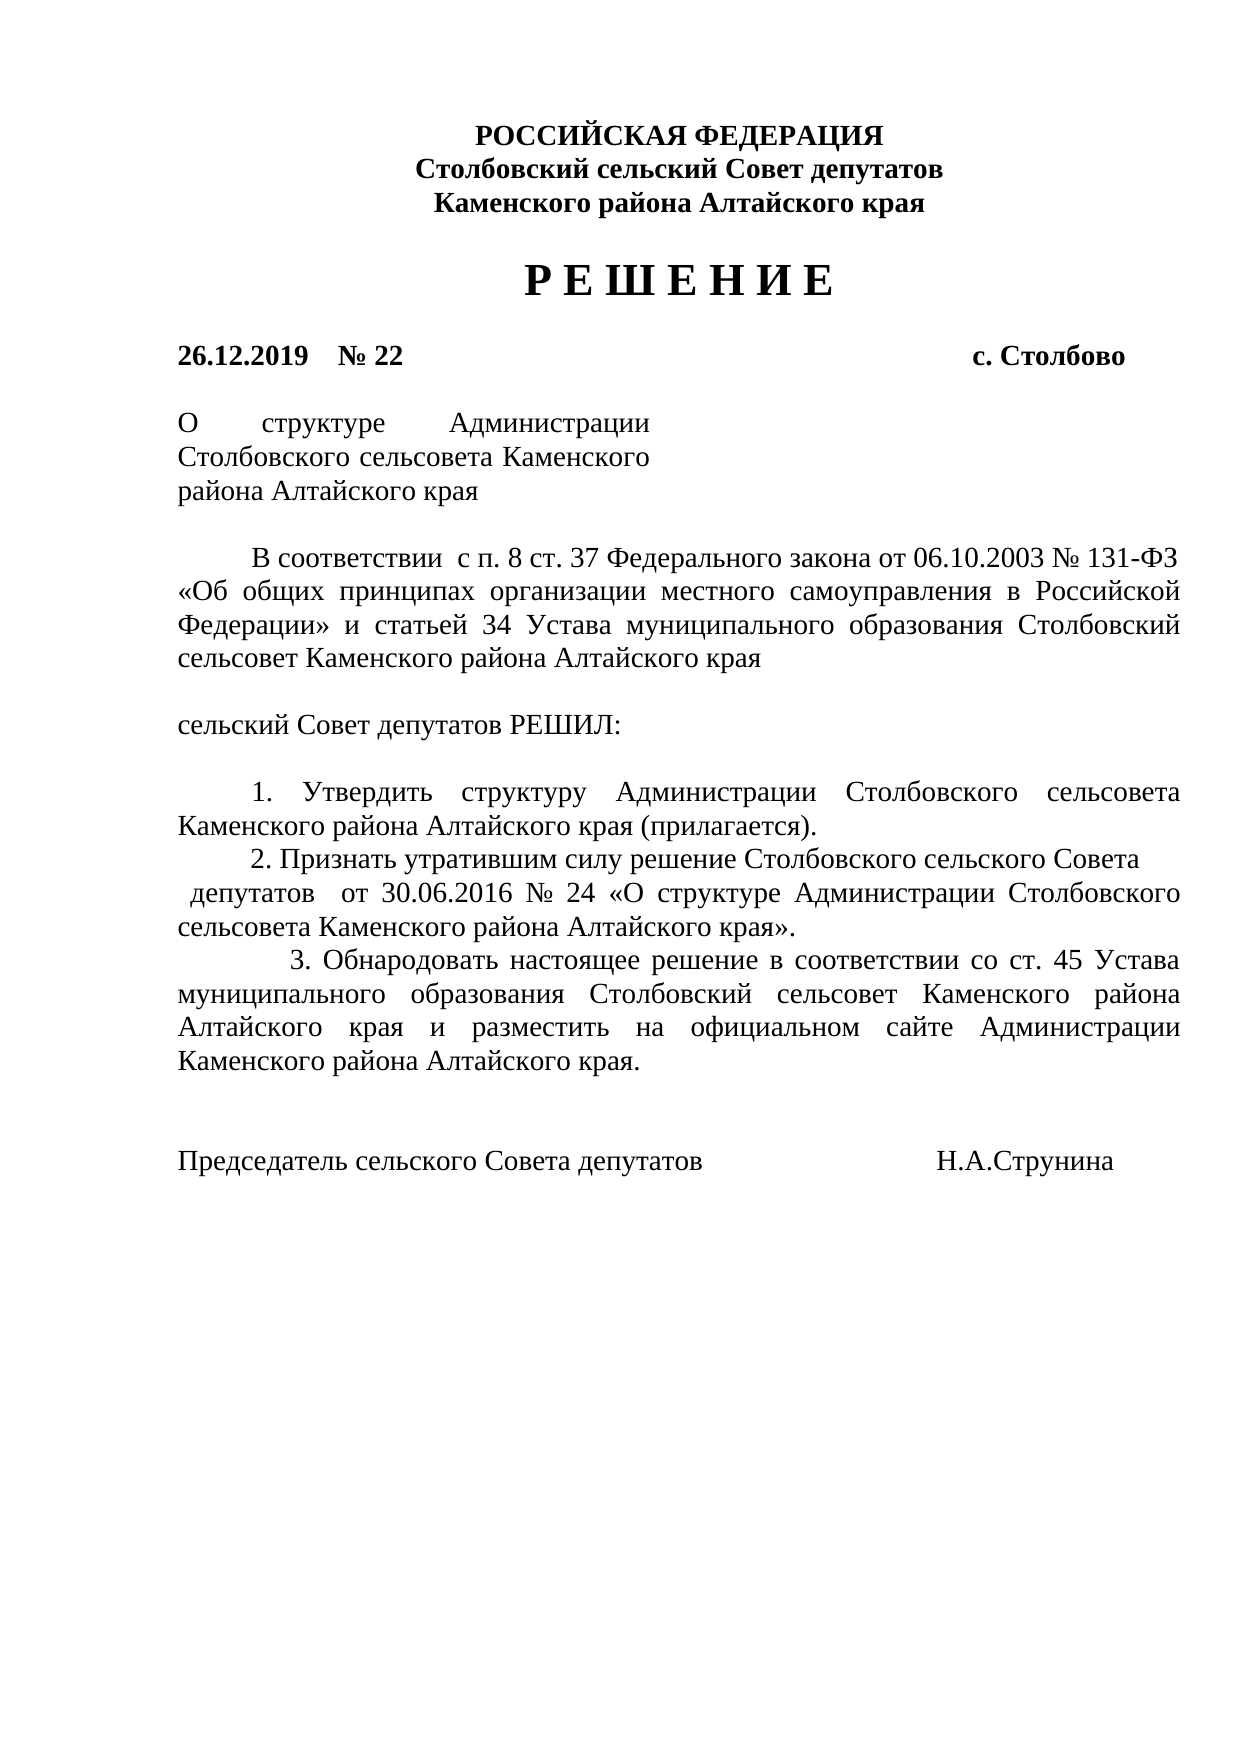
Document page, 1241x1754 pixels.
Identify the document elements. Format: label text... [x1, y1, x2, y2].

text 26.12.2019 № 22 с. Столбово [177, 338, 1181, 372]
text 3. Обнародовать настоящее решение в соответствии со ст. 45 Устава муниципального образования Столбовский сельсовет Каменского района Алтайского края и разместить на официальном сайте Администрации Каменского района Алтайского края. [177, 942, 1181, 1076]
text Р Е Ш Е Н И Е [177, 252, 1181, 305]
text В соответствии с п. 8 ст. 37 Федерального закона от 06.10.2003 № 131-ФЗ [251, 540, 1181, 573]
text «Об общих принципах организации местного самоуправления в Российской Федерации» и статьей 34 Устава муниципального образования Столбовский сельсовет Каменского района Алтайского края [177, 573, 1181, 674]
text РОССИЙСКАЯ ФЕДЕРАЦИЯ [177, 118, 1181, 152]
text Председатель сельского Совета депутатов Н.А.Струнина [177, 1143, 1181, 1177]
text 1. Утвердить структуру Администрации Столбовского сельсовета Каменского района Алтайского края (прилагается). [177, 774, 1181, 842]
text О структуре Администрации Столбовского сельсовета Каменского района Алтайского края [177, 406, 650, 506]
text сельский Совет депутатов РЕШИЛ: [177, 707, 1181, 741]
text Каменского района Алтайского края [177, 185, 1181, 219]
text Столбовский сельский Совет депутатов [177, 152, 1181, 185]
text депутатов от 30.06.2016 № 24 «О структуре Администрации Столбовского сельсовета Каменского района Алтайского края». [177, 875, 1181, 942]
text 2. Признать утратившим силу решение Столбовского сельского Совета [177, 842, 1181, 875]
